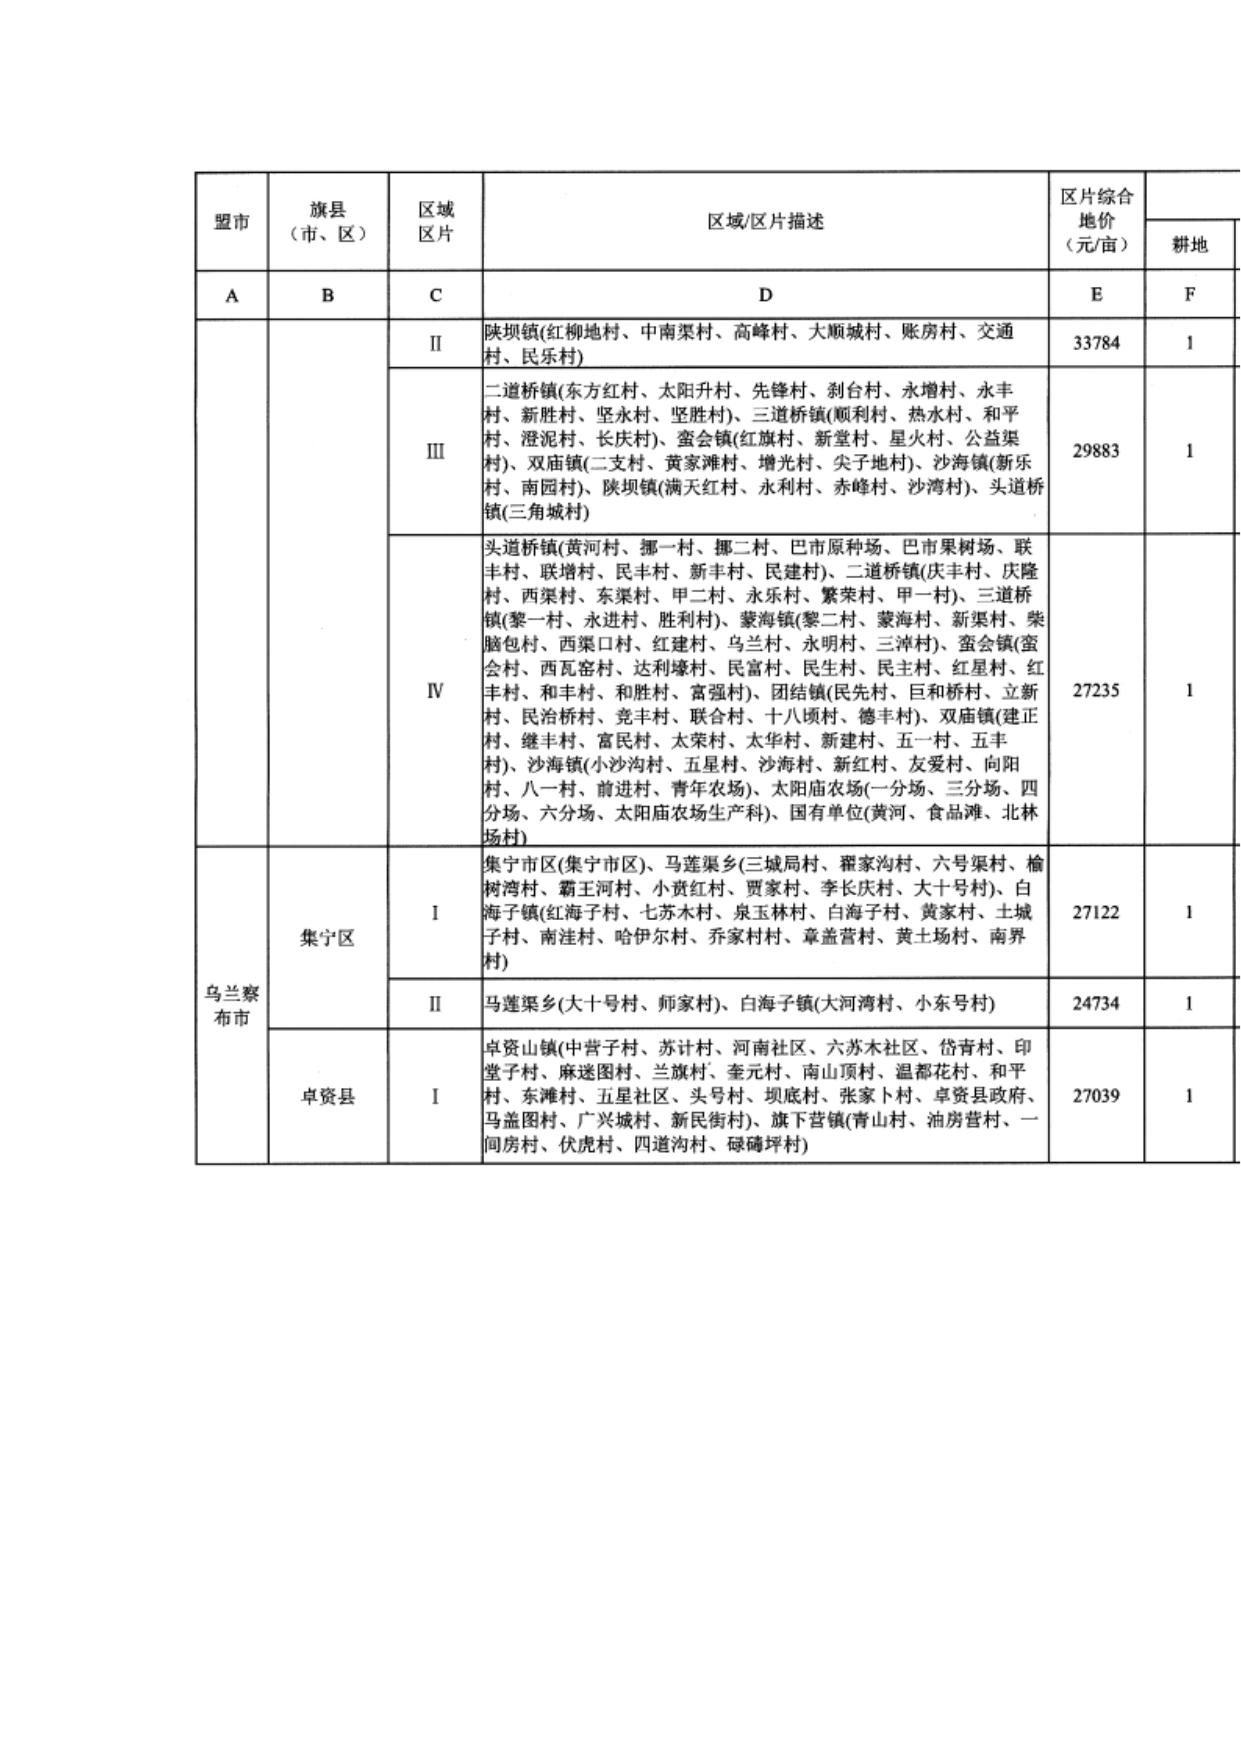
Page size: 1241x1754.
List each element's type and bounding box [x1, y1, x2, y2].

picture [187, 162, 1241, 1173]
